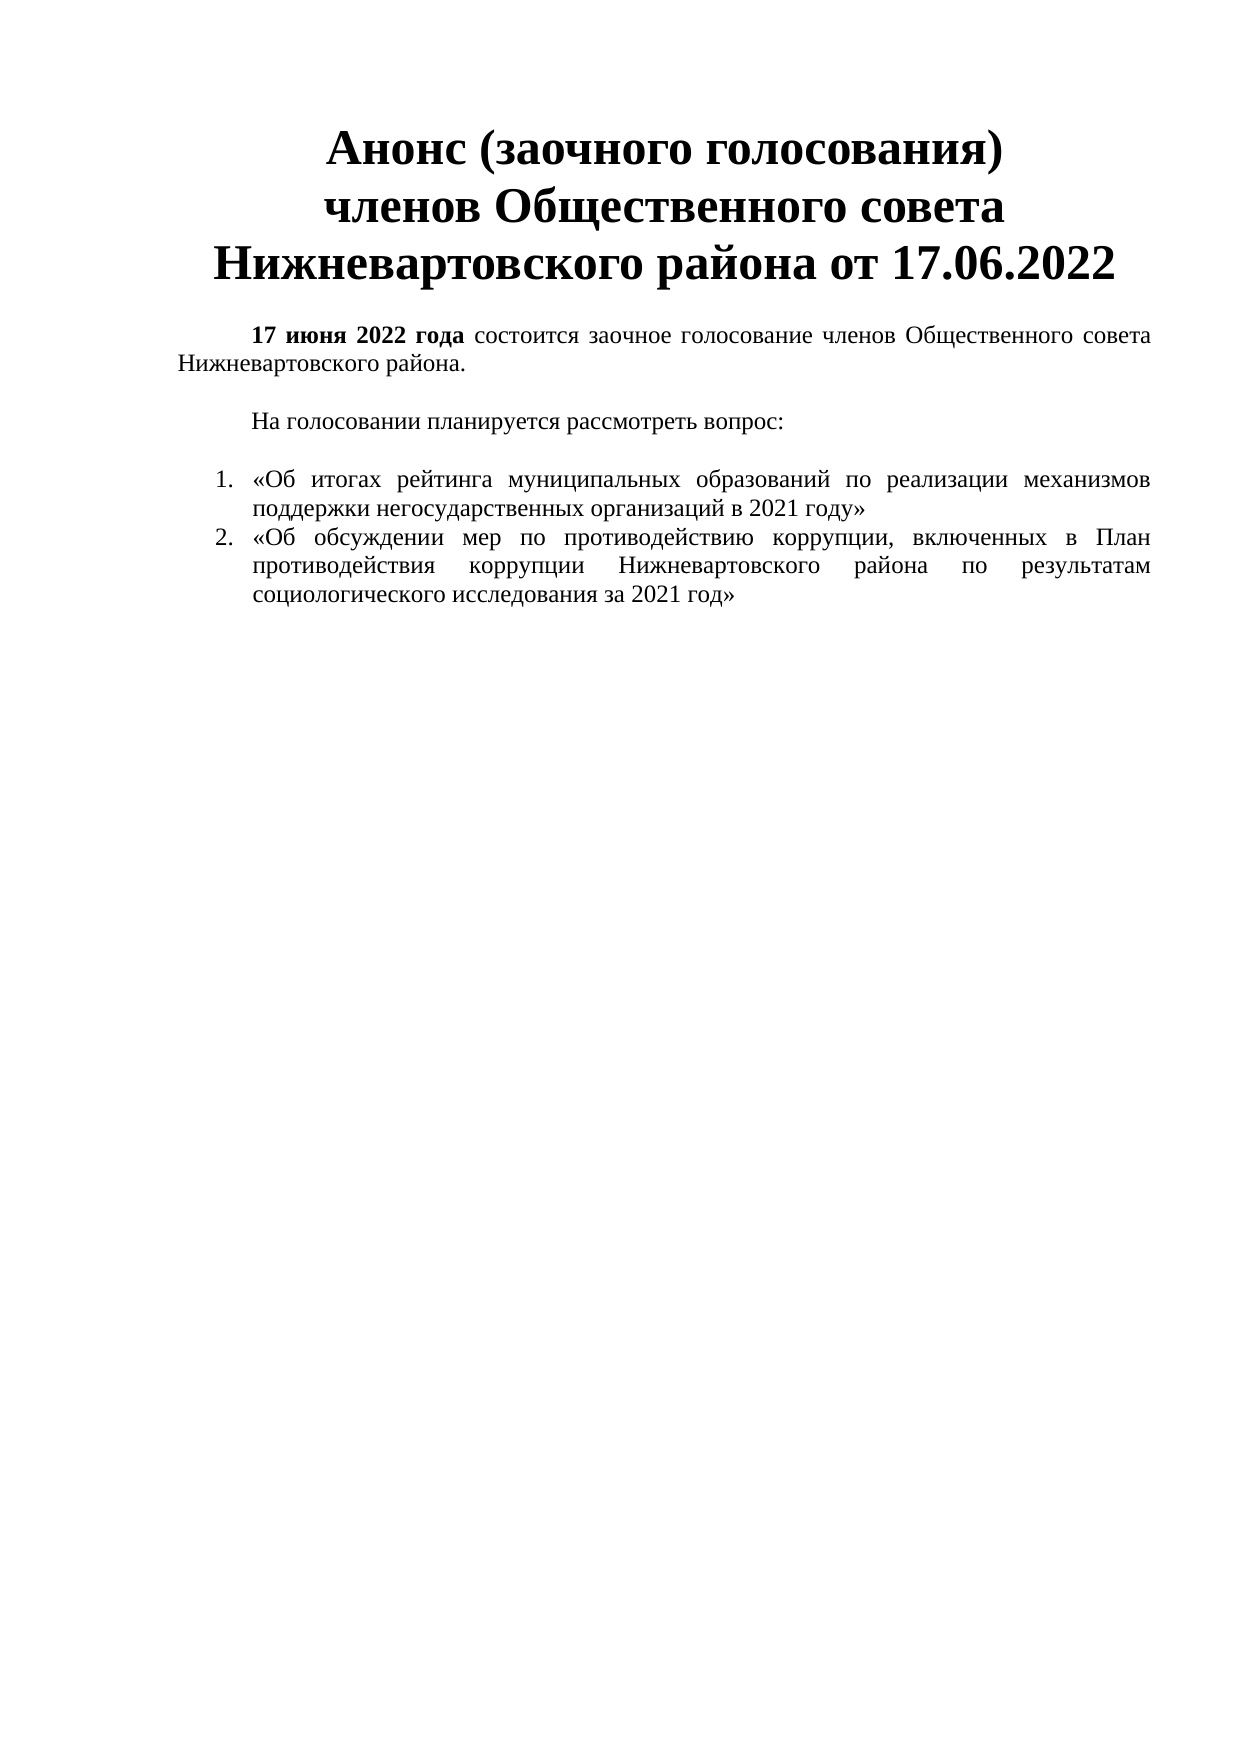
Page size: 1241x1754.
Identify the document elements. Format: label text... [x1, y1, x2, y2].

text Нижневартовского района от 17.06.2022 [177, 233, 1152, 291]
text На голосовании планируется рассмотреть вопрос: [177, 406, 1152, 435]
text членов Общественного совета [177, 176, 1152, 233]
text 17 июня 2022 года состоится заочное голосование членов Общественного совета Нижневартовского района. [177, 320, 1152, 377]
text Анонс (заочного голосования) [177, 118, 1152, 176]
list «Об обсуждении мер по противодействию коррупции, включенных в План противодействия коррупции Нижневартовского района по результатам социологического исследования за 2021 год» [215, 522, 1152, 608]
list «Об итогах рейтинга муниципальных образований по реализации механизмов поддержки негосударственных организаций в 2021 году» [215, 464, 1152, 522]
